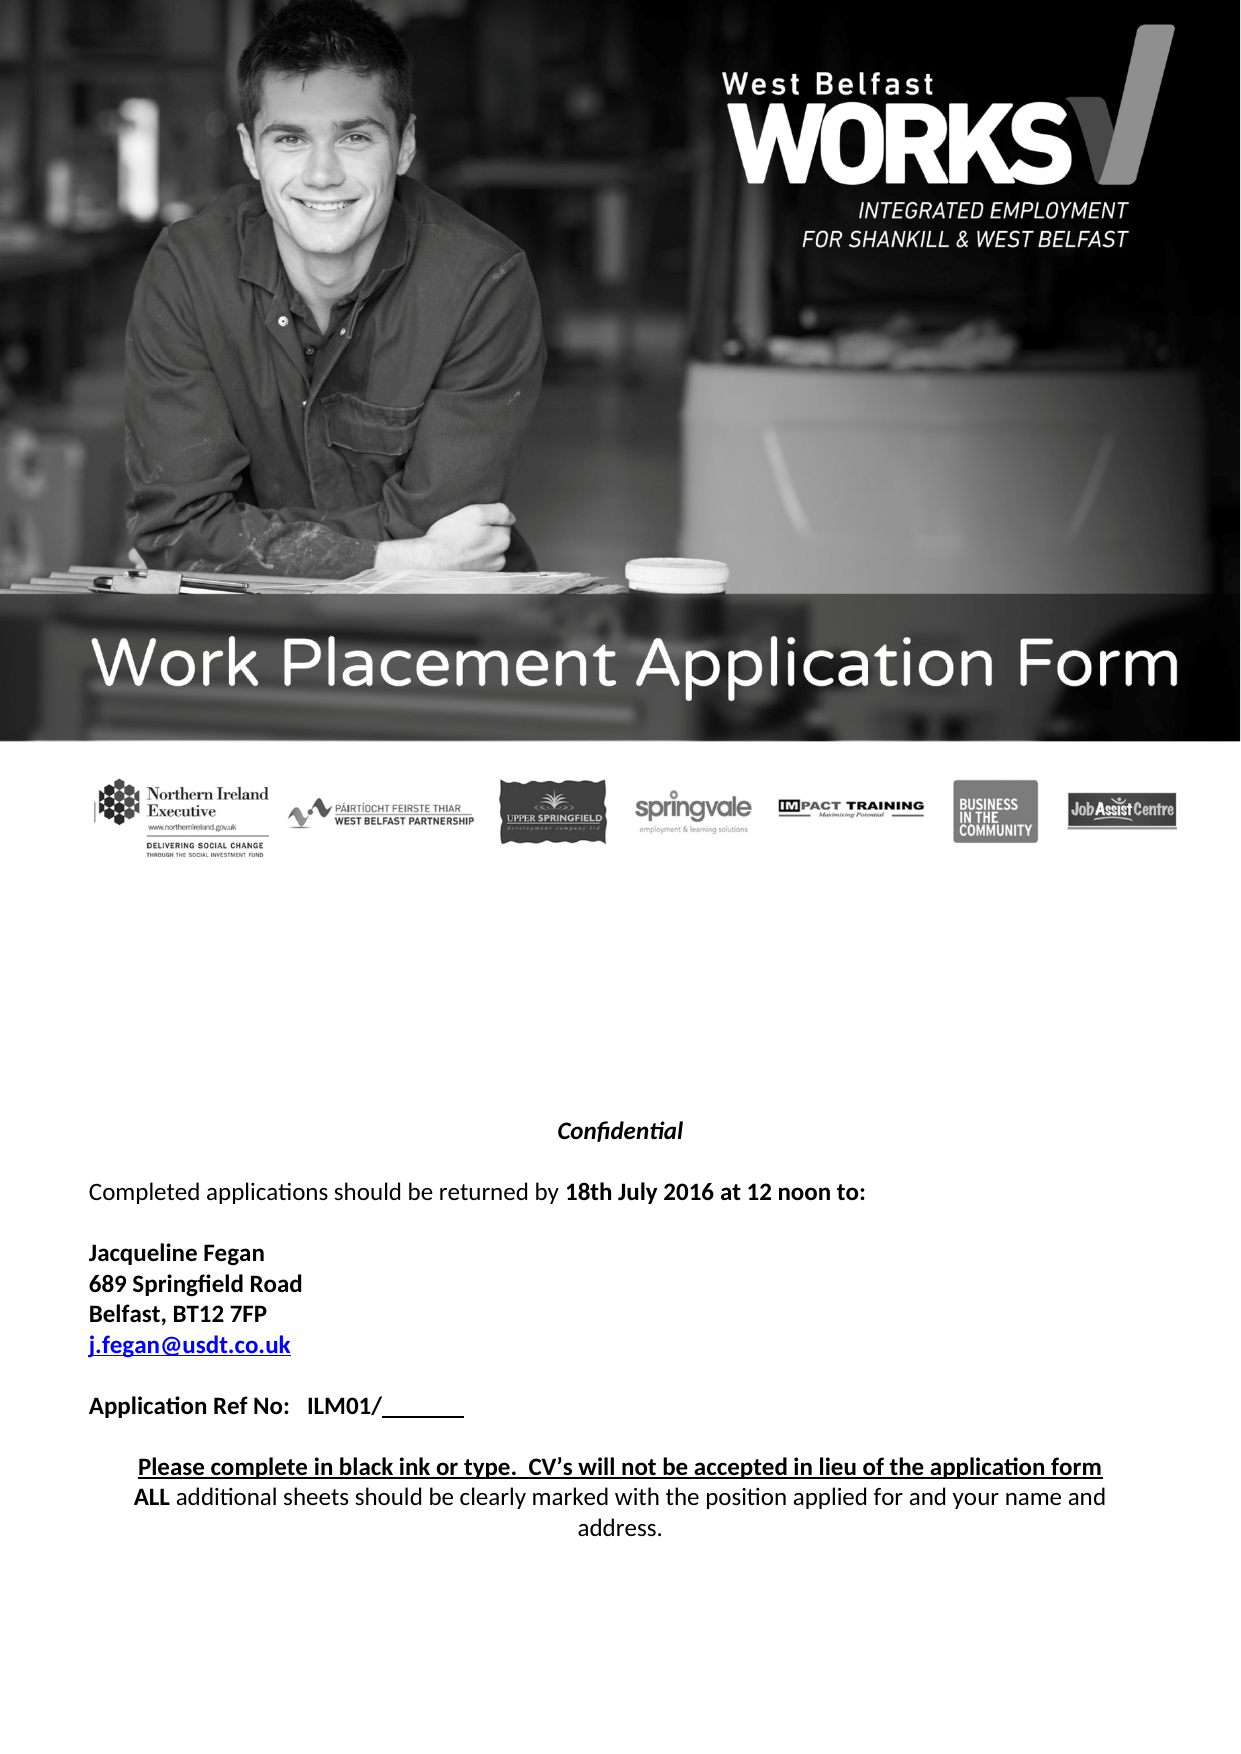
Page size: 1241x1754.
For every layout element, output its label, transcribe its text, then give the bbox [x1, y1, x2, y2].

text ALL additional sheets should be clearly marked with the position applied for and your name and address. [89, 1481, 1152, 1542]
text Belfast, BT12 7FP [89, 1298, 1152, 1329]
text Please complete in black ink or type. CV’s will not be accepted in lieu of the application form [89, 1451, 1152, 1481]
text Application Ref No: ILM01/ [89, 1390, 1152, 1420]
subtitle Confidential [89, 1115, 1152, 1146]
text j.fegan@usdt.co.uk [89, 1329, 1152, 1359]
text Jacqueline Fegan [89, 1237, 1152, 1268]
picture [0, 0, 1241, 881]
text 689 Springfield Road [89, 1268, 1152, 1298]
text Completed applications should be returned by 18th July 2016 at 12 noon to: [89, 1176, 1152, 1207]
